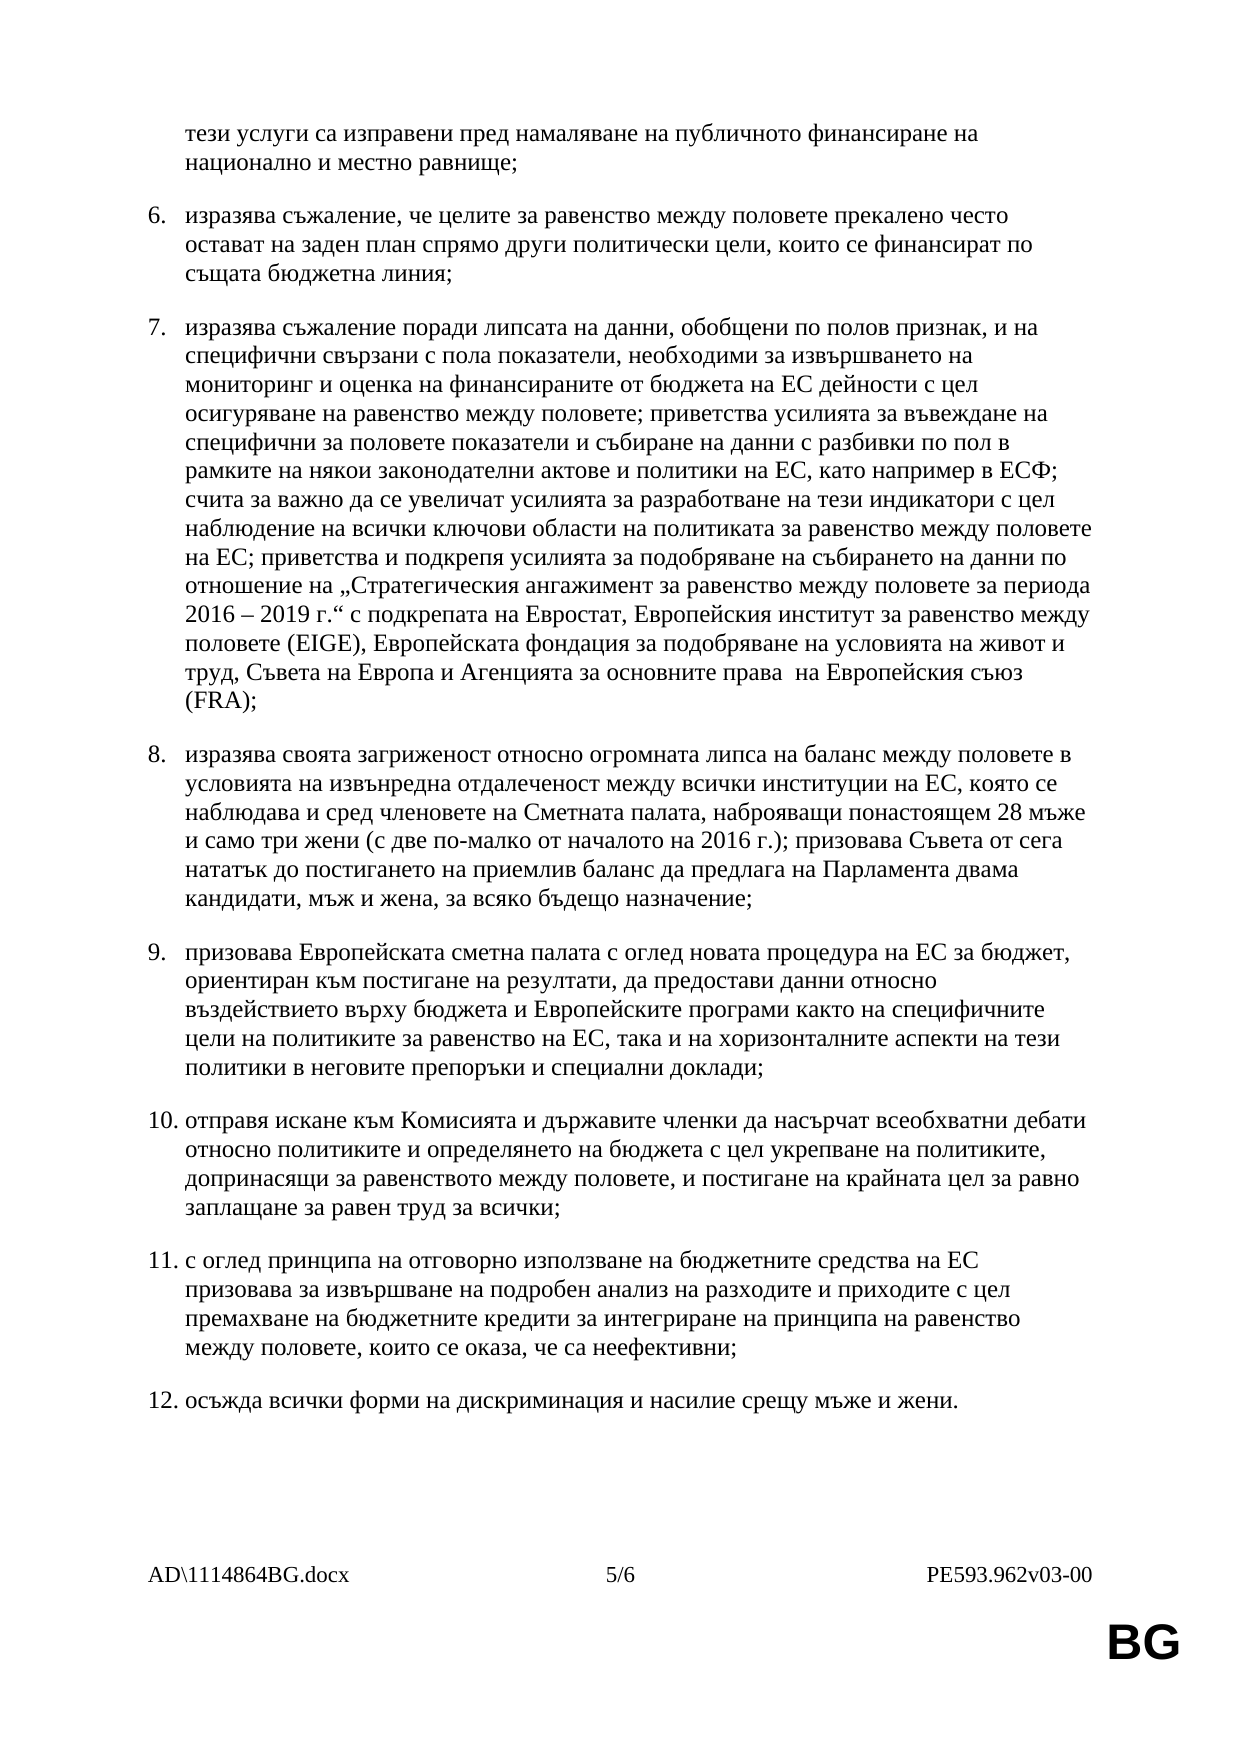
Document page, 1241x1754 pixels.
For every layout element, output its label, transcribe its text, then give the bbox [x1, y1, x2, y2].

text 10. отправя искане към Комисията и държавите членки да насърчат всеобхватни дебати относно политиките и определянето на бюджета с цел укрепване на политиките, допринасящи за равенството между половете, и постигане на крайната цел за равно заплащане за равен труд за всички; [148, 1106, 1092, 1221]
text 11. с оглед принципа на отговорно използване на бюджетните средства на ЕС призовава за извършване на подробен анализ на разходите и приходите с цел премахване на бюджетните кредити за интегриране на принципа на равенство между половете, които се оказа, че са неефективни; [148, 1246, 1092, 1361]
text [148, 118, 1092, 176]
text 12. осъжда всички форми на дискриминация и насилие срещу мъже и жени. [148, 1386, 1092, 1414]
text 7. изразява съжаление поради липсата на данни, обобщени по полов признак, и на специфични свързани с пола показатели, необходими за извършването на мониторинг и оценка на финансираните от бюджета на ЕС дейности с цел осигуряване на равенство между половете; приветства усилията за въвеждане на специфични за половете показатели и събиране на данни с разбивки по пол в рамките на някои законодателни актове и политики на ЕС, като например в ЕСФ; счита за важно да се увеличат усилията за разработване на тези индикатори с цел наблюдение на всички ключови области на политиката за равенство между половете на ЕС; приветства и подкрепя усилията за подобряване на събирането на данни по отношение на „Стратегическия ангажимент за равенство между половете за периода 2016 – 2019 г.“ с подкрепата на Евростат, Европейския институт за равенство между половете (EIGE), Европейската фондация за подобряване на условията на живот и труд, Съвета на Европа и Агенцията за основните права на Европейския съюз (FRA); [148, 312, 1092, 714]
text 8. изразява своята загриженост относно огромната липса на баланс между половете в условията на извънредна отдалеченост между всички институции на ЕС, която се наблюдава и сред членовете на Сметната палата, наброяващи понастоящем 28 мъже и само три жени (с две по-малко от началото на 2016 г.); призовава Съвета от сега нататък до постигането на приемлив баланс да предлага на Парламента двама кандидати, мъж и жена, за всяко бъдещо назначение; [148, 739, 1092, 912]
text 9. призовава Европейската сметна палата с оглед новата процедура на ЕС за бюджет, ориентиран към постигане на резултати, да предостави данни относно въздействието върху бюджета и Европейските програми както на специфичните цели на политиките за равенство на ЕС, така и на хоризонталните аспекти на тези политики в неговите препоръки и специални доклади; [148, 937, 1092, 1081]
text 6. изразява съжаление, че целите за равенство между половете прекалено често остават на заден план спрямо други политически цели, които се финансират по същата бюджетна линия; [148, 201, 1092, 287]
